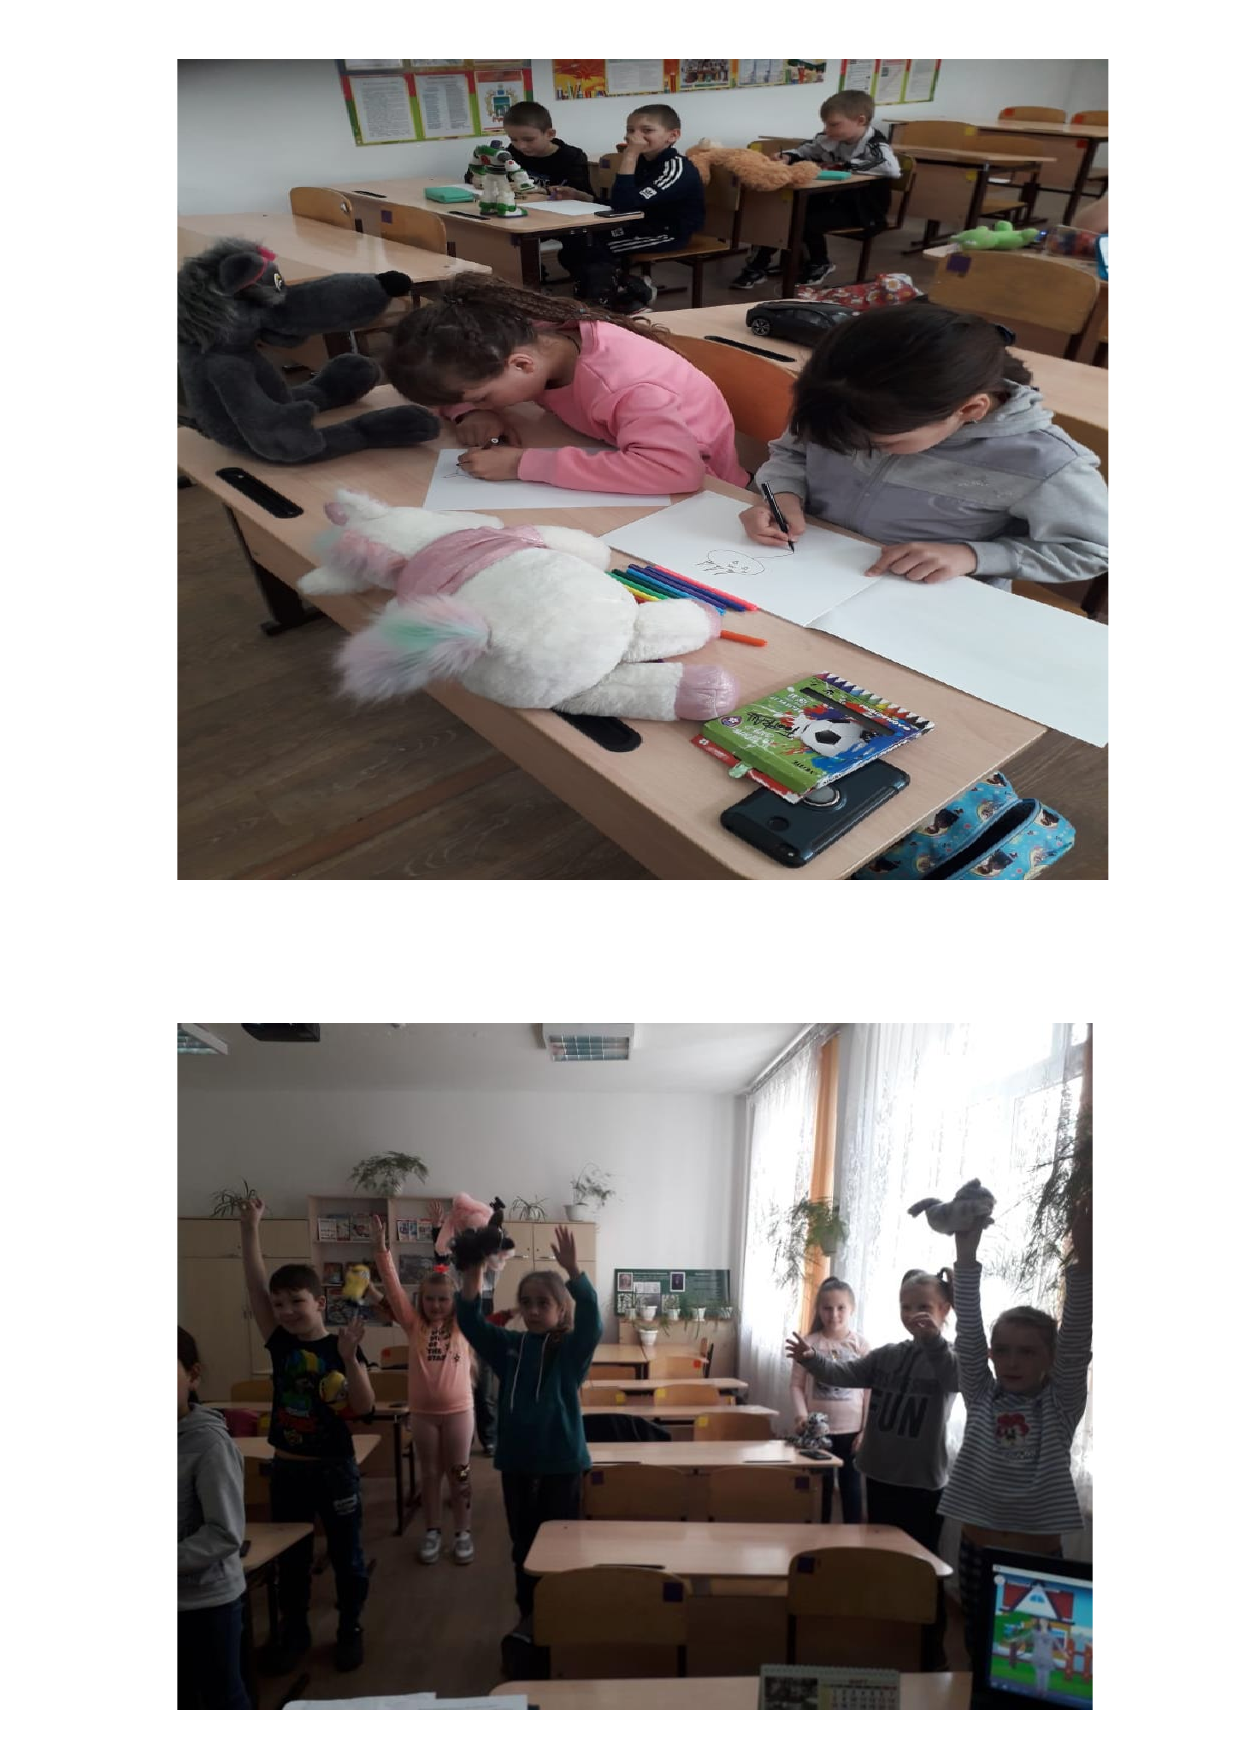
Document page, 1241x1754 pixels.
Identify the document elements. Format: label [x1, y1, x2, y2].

picture [177, 1023, 1093, 1710]
picture [177, 59, 1109, 880]
